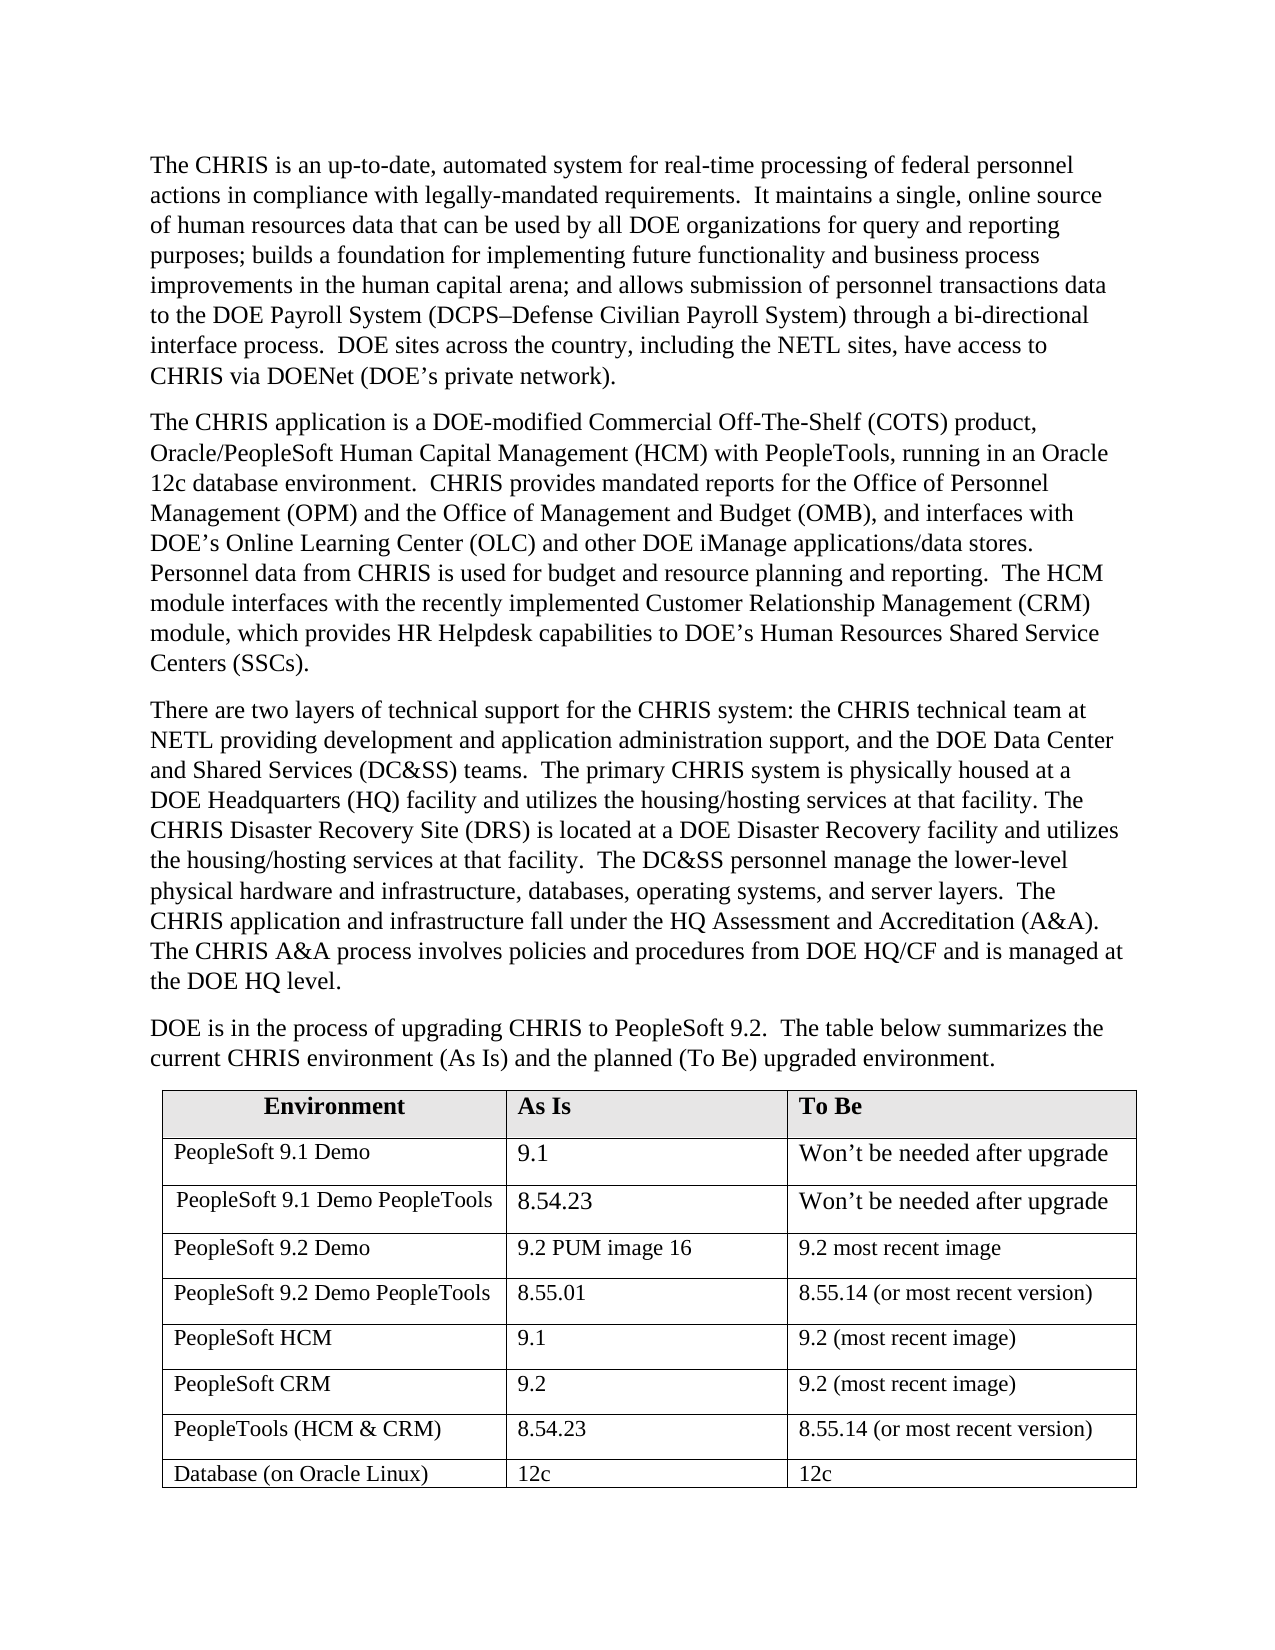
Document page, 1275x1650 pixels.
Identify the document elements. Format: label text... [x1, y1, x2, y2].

table_cell 8.55.01 [507, 1279, 787, 1323]
table_cell PeopleSoft 9.2 Demo PeopleTools [163, 1279, 506, 1323]
table_cell Won’t be needed after upgrade [788, 1186, 1136, 1233]
table_cell 8.54.23 [507, 1415, 787, 1459]
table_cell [163, 1460, 506, 1487]
table_cell Won’t be needed after upgrade [788, 1139, 1136, 1185]
table_cell 9.1 [507, 1139, 787, 1185]
table_cell 9.2 (most recent image) [788, 1325, 1136, 1369]
table_cell PeopleSoft CRM [163, 1370, 506, 1414]
table_cell PeopleTools (HCM & CRM) [163, 1415, 506, 1459]
table_cell 9.2 most recent image [788, 1234, 1136, 1278]
text DOE is in the process of upgrading CHRIS to PeopleSoft 9.2. The table below summarizes the current CHRIS environment (As Is) and the planned (To Be) upgraded environment. [150, 1013, 1125, 1072]
text There are two layers of technical support for the CHRIS system: the CHRIS technical team at NETL providing development and application administration support, and the DOE Data Center and Shared Services (DC&SS) teams. The primary CHRIS system is physically housed at a DOE Headquarters (HQ) facility and utilizes the housing/hosting services at that facility. The CHRIS Disaster Recovery Site (DRS) is located at a DOE Disaster Recovery facility and utilizes the housing/hosting services at that facility. The DC&SS personnel manage the lower-level physical hardware and infrastructure, databases, operating systems, and server layers. The CHRIS application and infrastructure fall under the HQ Assessment and Accreditation (A&A). The CHRIS A&A process involves policies and procedures from DOE HQ/CF and is managed at the DOE HQ level. [150, 695, 1125, 995]
table_cell 12c [788, 1460, 1136, 1487]
table_cell PeopleSoft 9.2 Demo [163, 1234, 506, 1278]
table_cell 9.1 [507, 1325, 787, 1369]
table_header Environment [163, 1091, 506, 1137]
table_cell 8.54.23 [507, 1186, 787, 1233]
text The CHRIS application is a DOE-modified Commercial Off-The-Shelf (COTS) product, Oracle/PeopleSoft Human Capital Management (HCM) with PeopleTools, running in an Oracle 12c database environment. CHRIS provides mandated reports for the Office of Personnel Management (OPM) and the Office of Management and Budget (OMB), and interfaces with DOE’s Online Learning Center (OLC) and other DOE iManage applications/data stores. Personnel data from CHRIS is used for budget and resource planning and reporting. The HCM module interfaces with the recently implemented Customer Relationship Management (CRM) module, which provides HR Helpdesk capabilities to DOE’s Human Resources Shared Service Centers (SSCs). [150, 407, 1125, 677]
table_header To Be [788, 1091, 1136, 1137]
table_cell 8.55.14 (or most recent version) [788, 1415, 1136, 1459]
table_cell 9.2 [507, 1370, 787, 1414]
table_cell PeopleSoft 9.1 Demo PeopleTools [163, 1186, 506, 1233]
table_cell 9.2 (most recent image) [788, 1370, 1136, 1414]
table_cell PeopleSoft 9.1 Demo [163, 1139, 506, 1185]
text The CHRIS is an up-to-date, automated system for real-time processing of federal personnel actions in compliance with legally-mandated requirements. It maintains a single, online source of human resources data that can be used by all DOE organizations for query and reporting purposes; builds a foundation for implementing future functionality and business process improvements in the human capital arena; and allows submission of personnel transactions data to the DOE Payroll System (DCPS–Defense Civilian Payroll System) through a bi-directional interface process. DOE sites across the country, including the NETL sites, have access to CHRIS via DOENet (DOE’s private network). [150, 150, 1125, 389]
table_cell 9.2 PUM image 16 [507, 1234, 787, 1278]
table_header As Is [507, 1091, 787, 1137]
table_cell 12c [507, 1460, 787, 1487]
table_cell 8.55.14 (or most recent version) [788, 1279, 1136, 1323]
table_cell PeopleSoft HCM [163, 1325, 506, 1369]
